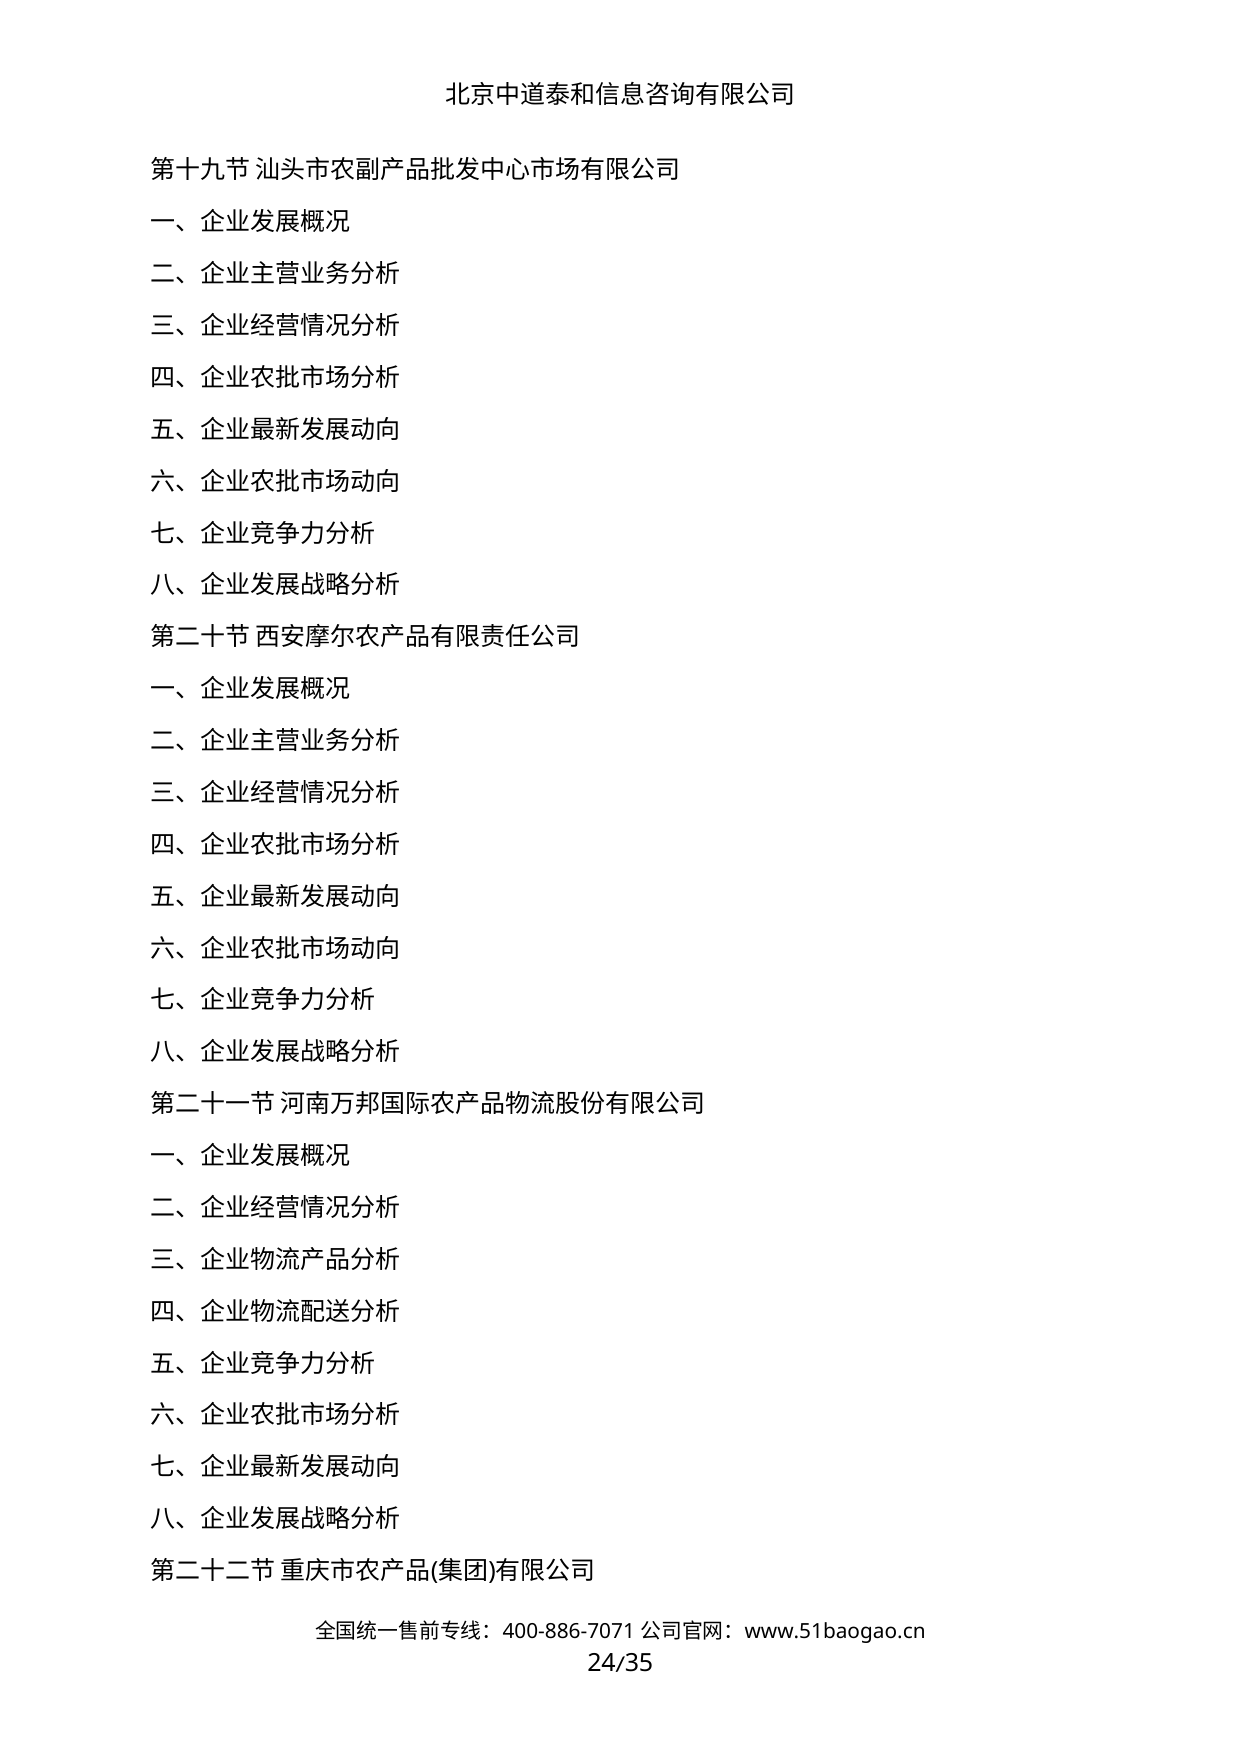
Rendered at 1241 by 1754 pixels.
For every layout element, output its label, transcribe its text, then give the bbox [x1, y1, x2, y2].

text 六、企业农批市场分析 [150, 1395, 1090, 1431]
text 一、企业发展概况 [150, 1136, 1090, 1172]
text 四、企业农批市场分析 [150, 357, 1090, 394]
text 三、企业经营情况分析 [150, 772, 1090, 809]
text 三、企业物流产品分析 [150, 1239, 1090, 1276]
text 五、企业最新发展动向 [150, 876, 1090, 912]
text 三、企业经营情况分析 [150, 306, 1090, 342]
text 第二十二节 重庆市农产品(集团)有限公司 [150, 1551, 1090, 1587]
text 五、企业竞争力分析 [150, 1343, 1090, 1379]
text 八、企业发展战略分析 [150, 565, 1090, 601]
text 一、企业发展概况 [150, 202, 1090, 238]
text 一、企业发展概况 [150, 669, 1090, 705]
text 七、企业竞争力分析 [150, 980, 1090, 1016]
text 七、企业最新发展动向 [150, 1447, 1090, 1483]
text 二、企业经营情况分析 [150, 1187, 1090, 1224]
text 第二十一节 河南万邦国际农产品物流股份有限公司 [150, 1084, 1090, 1120]
text 八、企业发展战略分析 [150, 1032, 1090, 1068]
text 五、企业最新发展动向 [150, 409, 1090, 446]
text 六、企业农批市场动向 [150, 461, 1090, 497]
text 七、企业竞争力分析 [150, 513, 1090, 549]
text 二、企业主营业务分析 [150, 254, 1090, 290]
text 第二十节 西安摩尔农产品有限责任公司 [150, 617, 1090, 653]
text 第十九节 汕头市农副产品批发中心市场有限公司 [150, 150, 1090, 186]
text 八、企业发展战略分析 [150, 1499, 1090, 1535]
text 六、企业农批市场动向 [150, 928, 1090, 964]
text 二、企业主营业务分析 [150, 721, 1090, 757]
text 四、企业农批市场分析 [150, 824, 1090, 861]
text 四、企业物流配送分析 [150, 1291, 1090, 1327]
